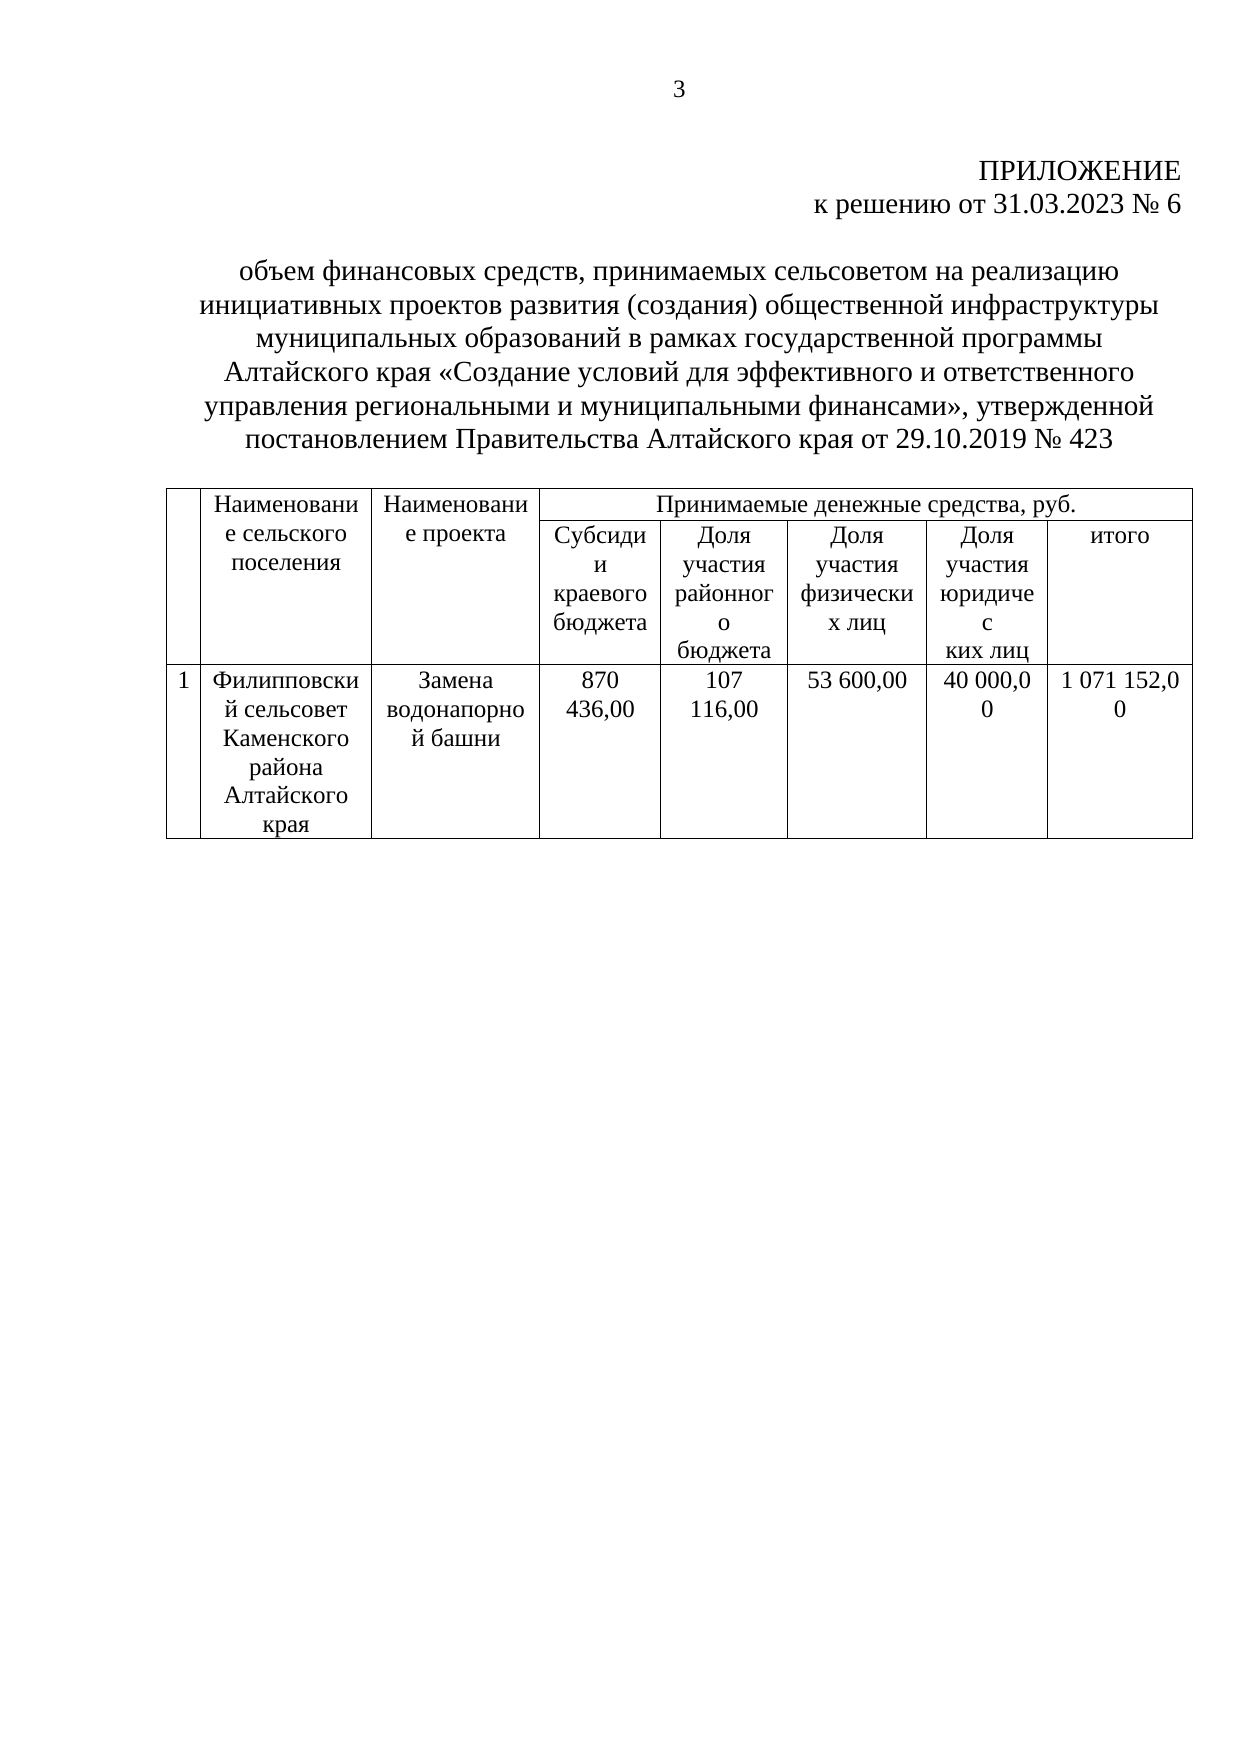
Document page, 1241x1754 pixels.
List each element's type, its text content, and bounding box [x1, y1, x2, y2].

text к решению от 31.03.2023 № 6 [177, 186, 1181, 220]
table_header Наименование проекта [372, 489, 539, 664]
table_cell Доля участия районного бюджета [661, 521, 787, 664]
table_cell 40 000,00 [927, 665, 1047, 838]
table_cell 107 116,00 [661, 665, 787, 838]
text ПРИЛОЖЕНИЕ [177, 153, 1181, 186]
table_header Наименование сельского поселения [201, 489, 371, 664]
text объем финансовых средств, принимаемых сельсоветом на реализацию инициативных проектов развития (создания) общественной инфраструктуры муниципальных образований в рамках государственной программы [177, 253, 1181, 354]
text Алтайского края «Создание условий для эффективного и ответственного управления региональными и муниципальными финансами», утвержденной постановлением Правительства Алтайского края от 29.10.2019 № 423 [177, 354, 1181, 455]
table_cell 1 071 152,00 [1048, 665, 1192, 838]
table_cell 53 600,00 [788, 665, 926, 838]
table_cell Замена водонапорной башни [372, 665, 539, 838]
table_cell Доля участия юридичес ких лиц [927, 521, 1047, 664]
table_cell 870 436,00 [540, 665, 660, 838]
table_header Принимаемые денежные средства, руб. [540, 489, 1192, 519]
table_cell Субсидии краевого бюджета [540, 521, 660, 664]
table_cell итого [1048, 521, 1192, 664]
table_cell Филипповский сельсовет Каменского района Алтайского края [201, 665, 371, 838]
table_cell Доля участия физических лиц [788, 521, 926, 664]
table_header [167, 489, 200, 664]
table_cell 1 [167, 665, 200, 838]
